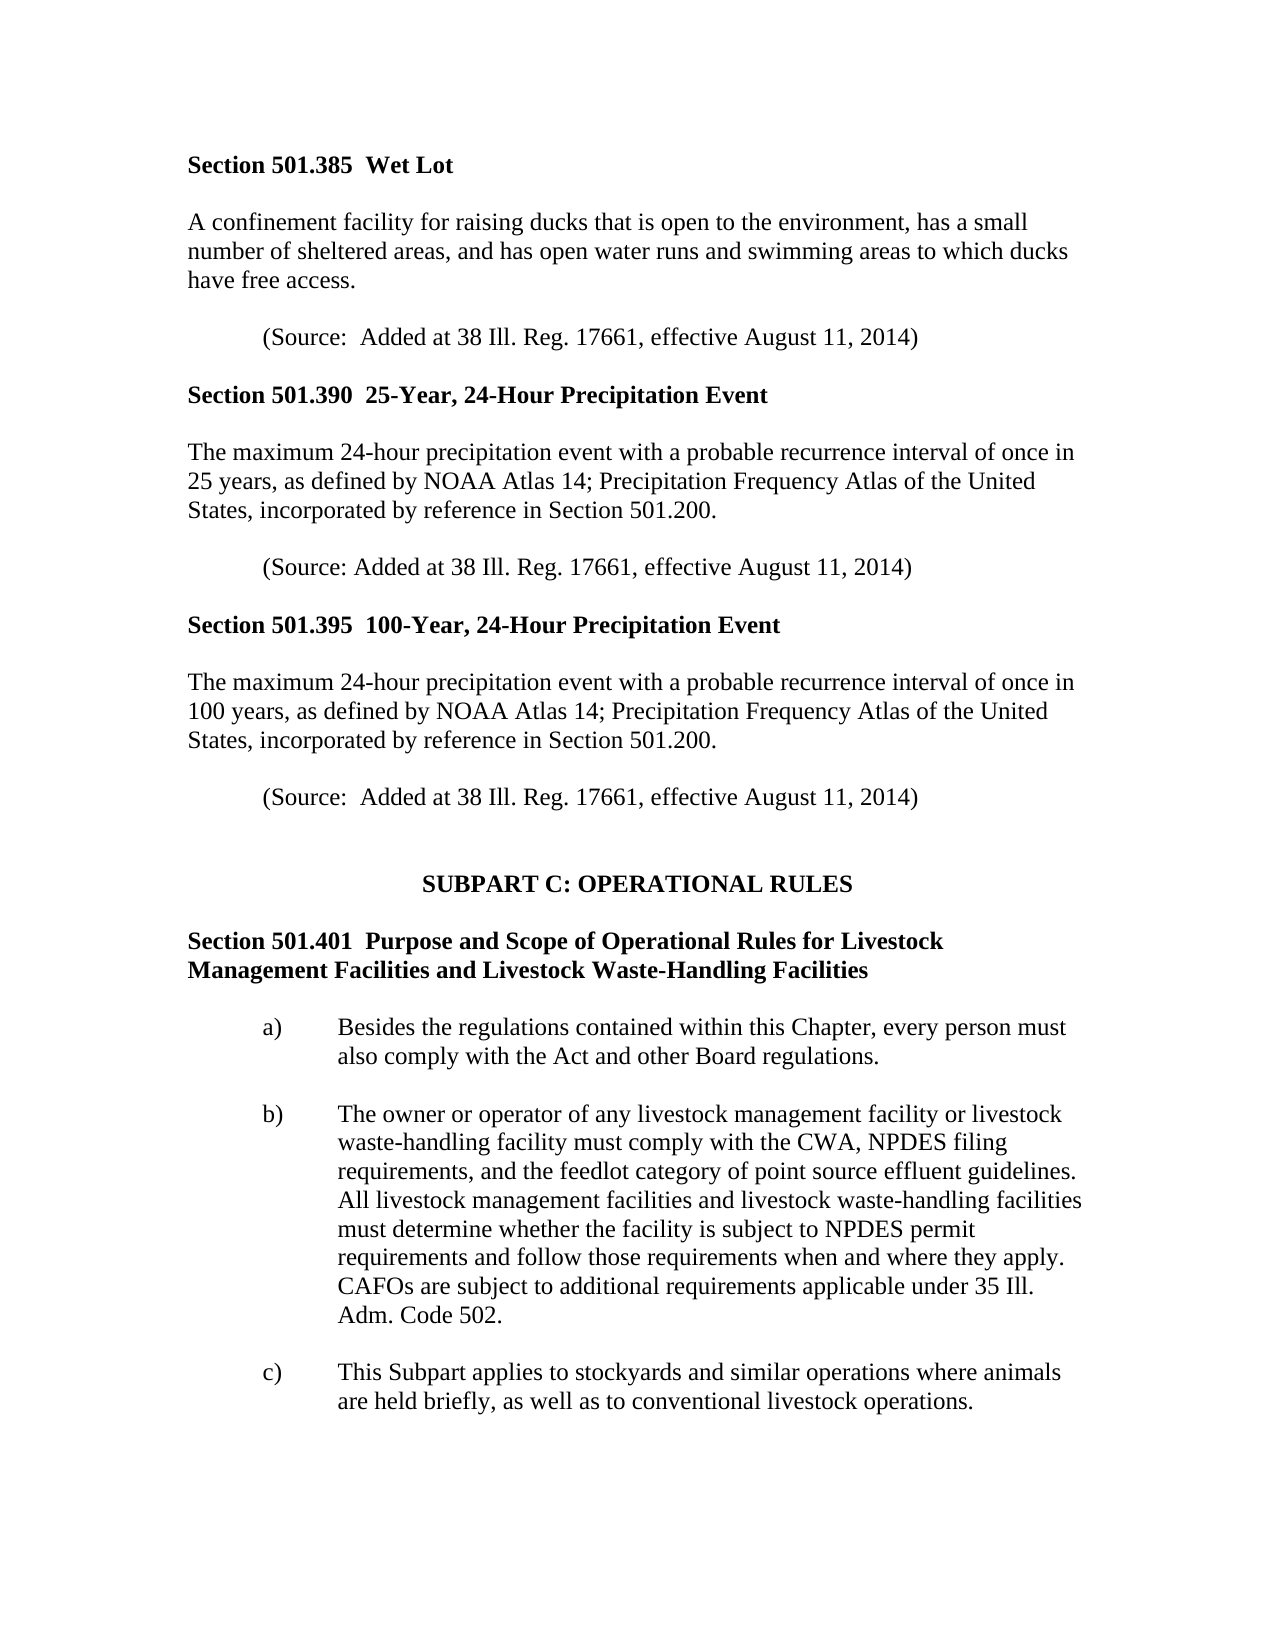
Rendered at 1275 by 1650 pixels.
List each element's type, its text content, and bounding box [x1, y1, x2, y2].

text Section 501.401 Purpose and Scope of Operational Rules for Livestock Management Facilities and Livestock Waste-Handling Facilities [187, 926, 1087, 984]
text Section 501.385 Wet Lot [187, 150, 1087, 179]
text The maximum 24-hour precipitation event with a probable recurrence interval of once in 100 years, as defined by NOAA Atlas 14; Precipitation Frequency Atlas of the United States, incorporated by reference in Section 501.200. [187, 667, 1087, 754]
text b) The owner or operator of any livestock management facility or livestock waste-handling facility must comply with the CWA, NPDES filing requirements, and the feedlot category of point source effluent guidelines. All livestock management facilities and livestock waste-handling facilities must determine whether the facility is subject to NPDES permit requirements and follow those requirements when and where they apply. CAFOs are subject to additional requirements applicable under 35 Ill. Adm. Code 502. [262, 1099, 1087, 1329]
text c) This Subpart applies to stockyards and similar operations where animals are held briefly, as well as to conventional livestock operations. [262, 1357, 1087, 1415]
subtitle SUBPART C: OPERATIONAL RULES [187, 869, 1087, 897]
text (Source: Added at 38 Ill. Reg. 17661, effective August 11, 2014) [187, 552, 1087, 581]
text The maximum 24-hour precipitation event with a probable recurrence interval of once in 25 years, as defined by NOAA Atlas 14; Precipitation Frequency Atlas of the United States, incorporated by reference in Section 501.200. [187, 437, 1087, 524]
text (Source: Added at 38 Ill. Reg. 17661, effective August 11, 2014) [187, 782, 1087, 811]
text A confinement facility for raising ducks that is open to the environment, has a small number of sheltered areas, and has open water runs and swimming areas to which ducks have free access. [187, 207, 1087, 294]
text Section 501.395 100-Year, 24-Hour Precipitation Event [187, 610, 1087, 639]
text Section 501.390 25-Year, 24-Hour Precipitation Event [187, 380, 1087, 409]
text a) Besides the regulations contained within this Chapter, every person must also comply with the Act and other Board regulations. [262, 1012, 1087, 1070]
text (Source: Added at 38 Ill. Reg. 17661, effective August 11, 2014) [187, 322, 1087, 351]
